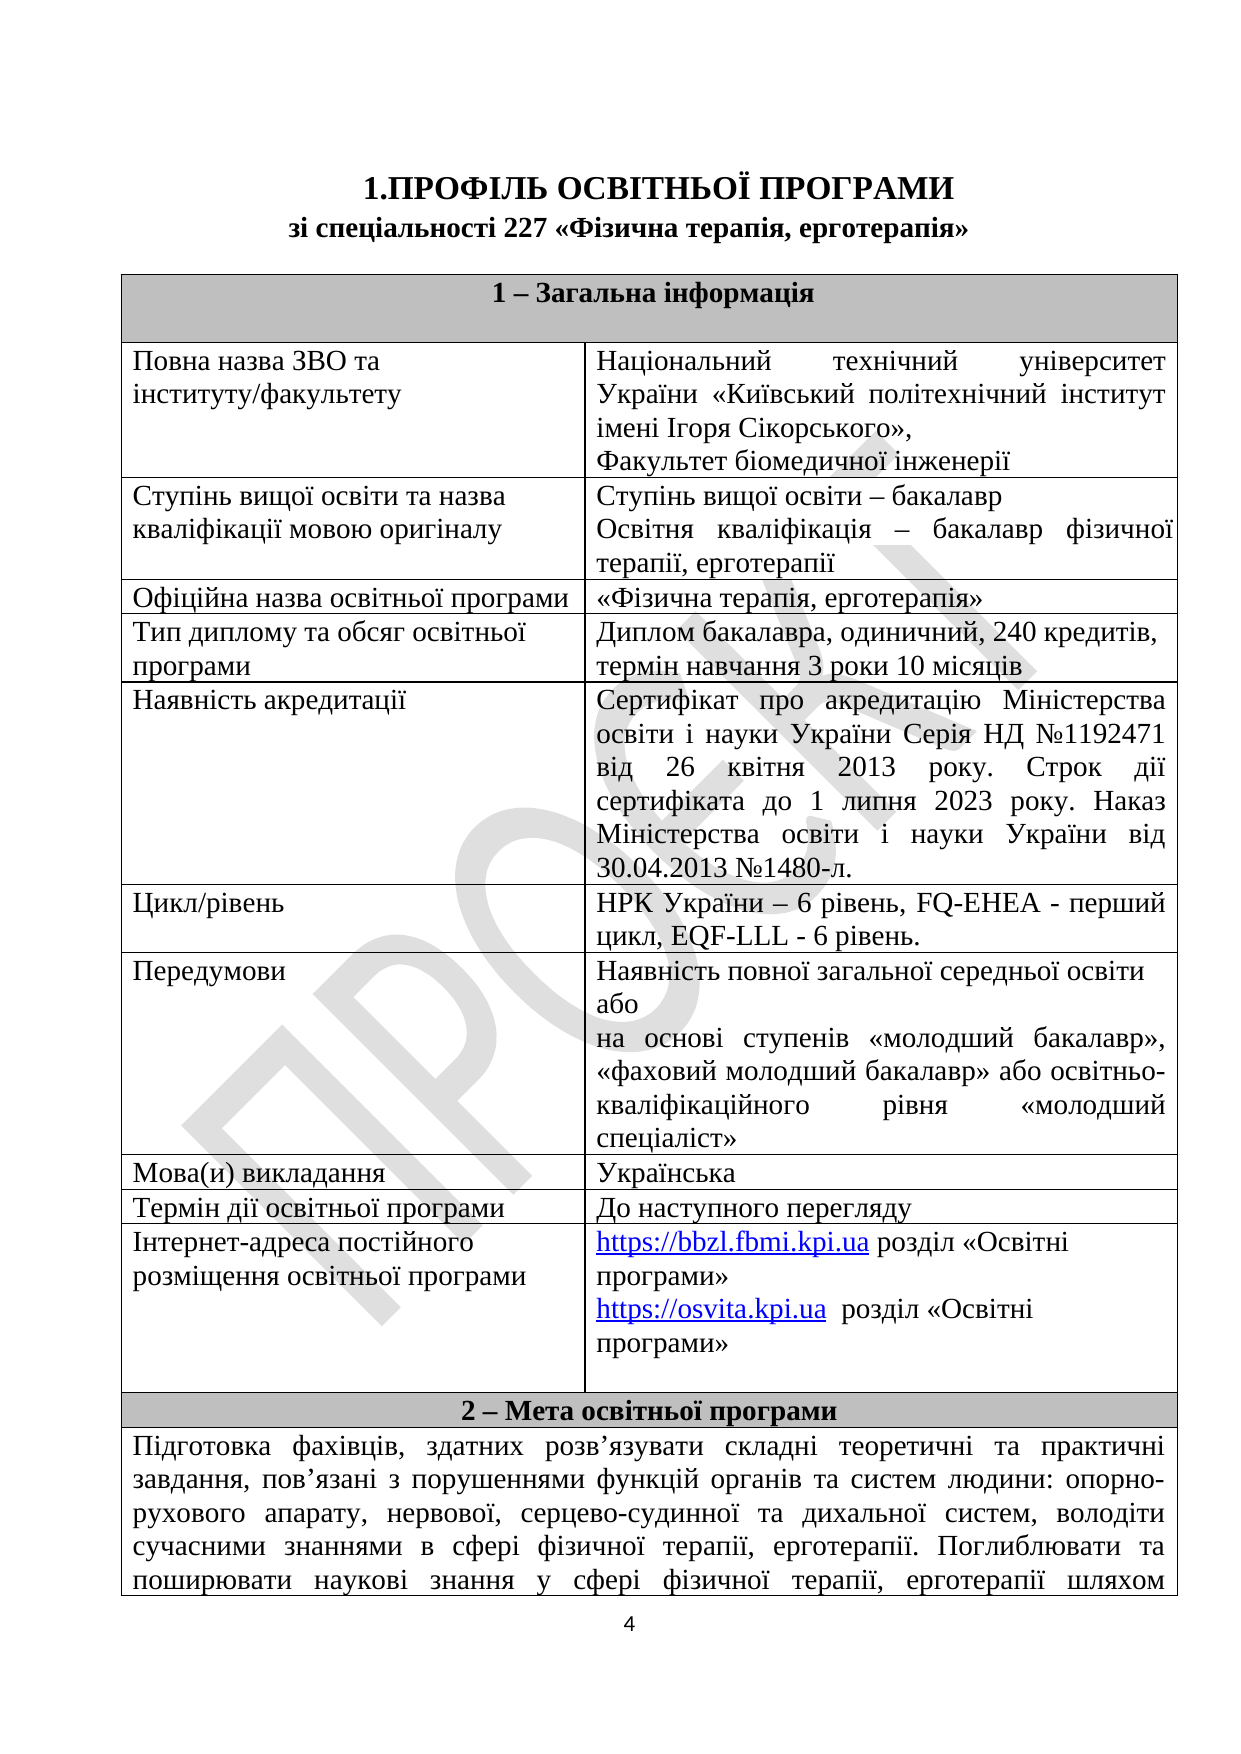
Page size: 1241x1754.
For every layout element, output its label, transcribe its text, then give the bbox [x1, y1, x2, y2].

table_cell «Фізична терапія, ерготерапія» [586, 580, 1177, 613]
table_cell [122, 1428, 1177, 1595]
table_cell Наявність повної загальної середньої освіти або на основі ступенів «молодший бакалавр», «фаховий молодший бакалавр» або освітньо-кваліфікаційного рівня «молодший спеціаліст» [586, 953, 1177, 1154]
table_cell Національний технічний університет України «Київський політехнічний інститут імені Ігоря Сікорського», Факультет біомедичної інженерії [586, 343, 1177, 477]
table_cell Передумови [122, 953, 584, 1154]
table_cell Українська [586, 1155, 1177, 1189]
table_cell Мова(и) викладання [122, 1155, 584, 1189]
table_cell Ступінь вищої освіти та назва кваліфікації мовою оригіналу [122, 478, 584, 579]
table_cell Цикл/рівень [122, 885, 584, 952]
table_cell Термін дії освітньої програми [122, 1190, 584, 1223]
text зі спеціальності 227 «Фізична терапія, ерготерапія» [106, 211, 1152, 244]
table_cell Інтернет-адреса постійного розміщення освітньої програми [122, 1224, 584, 1392]
table_cell Сертифікат про акредитацію Міністерства освіти і науки України Серія НД №1192471 від 26 квітня 2013 року. Строк дії сертифіката до 1 липня 2023 року. Наказ Міністерства освіти і науки України від 30.04.2013 №1480-л. [586, 683, 1177, 884]
table_cell Тип диплому та обсяг освітньої програми [122, 614, 584, 681]
subtitle 1.ПРОФІЛЬ ОСВІТНЬОЇ ПРОГРАМИ [106, 168, 1152, 207]
table_cell Офіційна назва освітньої програми [122, 580, 584, 613]
table_cell НРК України – 6 рівень, FQ-EHEA - перший цикл, EQF-LLL - 6 рівень. [586, 885, 1177, 952]
table_cell Наявність акредитації [122, 683, 584, 884]
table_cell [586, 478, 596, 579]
table_cell Диплом бакалавра, одиничний, 240 кредитів, термін навчання 3 роки 10 місяців [586, 614, 1177, 681]
table_cell До наступного перегляду [586, 1190, 1177, 1223]
table_cell https://bbzl.fbmi.kpi.ua розділ «Освітні програми» https://osvita.kpi.ua розділ «Освітні програми» [586, 1224, 1177, 1392]
table_header 1 – Загальна інформація [122, 275, 1177, 342]
table_cell Ступінь вищої освіти – бакалавр Освітня кваліфікація – бакалавр фізичної терапії, ерготерапії [835, 478, 1177, 579]
table_cell Повна назва ЗВО та інституту/факультету [122, 343, 584, 477]
table_cell 2 – Мета освітньої програми [122, 1393, 1177, 1427]
